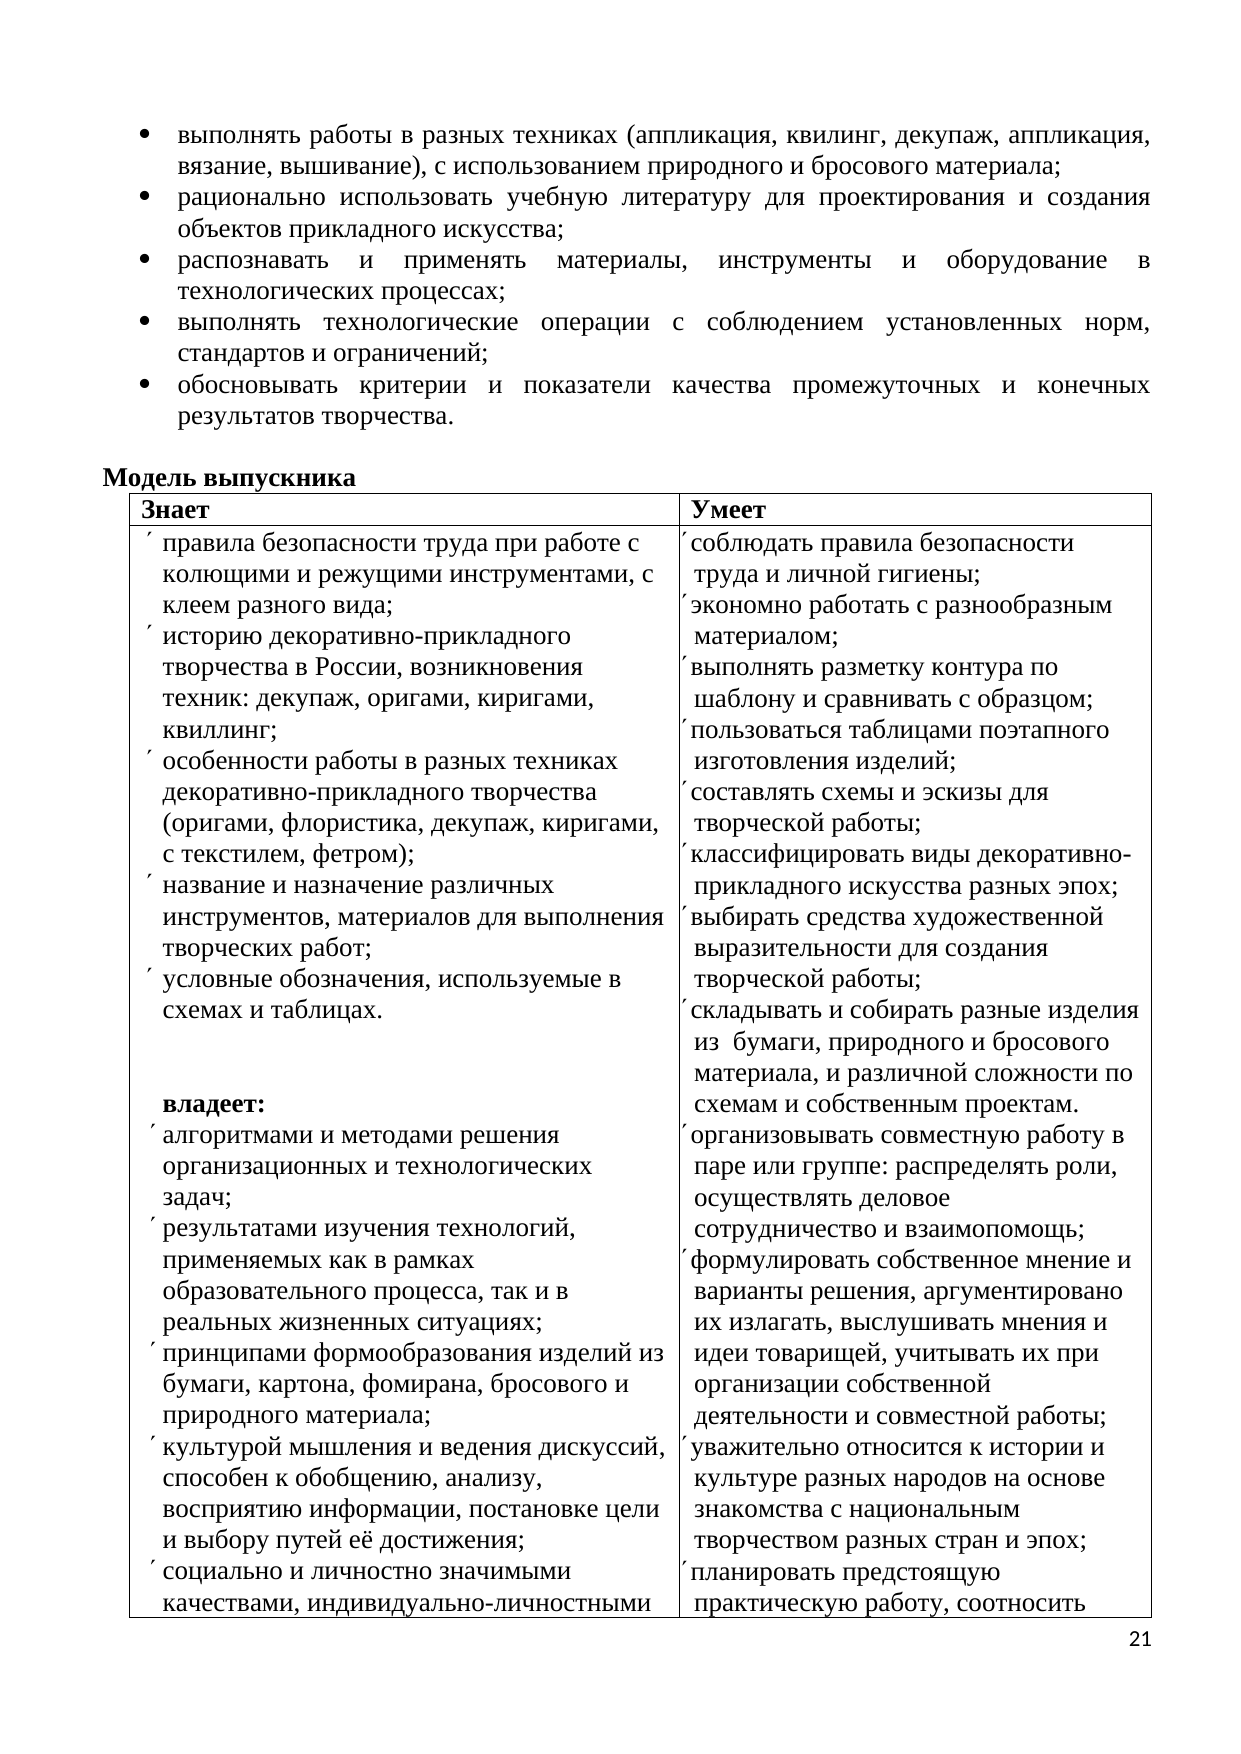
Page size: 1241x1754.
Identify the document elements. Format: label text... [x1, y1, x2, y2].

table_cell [130, 526, 679, 1617]
list выполнять работы в разных техниках (аппликация, квилинг, декупаж, аппликация, вязание, вышивание), с использованием природного и бросового материала; [140, 118, 1152, 181]
text Модель выпускника [102, 461, 1152, 492]
table_header Знает [130, 494, 679, 524]
table_header Умеет [680, 494, 1151, 524]
list обосновывать критерии и показатели качества промежуточных и конечных результатов творчества. [140, 368, 1152, 430]
list выполнять технологические операции с соблюдением установленных норм, стандартов и ограничений; [140, 305, 1152, 368]
list рационально использовать учебную литературу для проектирования и создания объектов прикладного искусства; [140, 181, 1152, 243]
list распознавать и применять материалы, инструменты и оборудование в технологических процессах; [140, 243, 1152, 305]
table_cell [680, 526, 1151, 1617]
